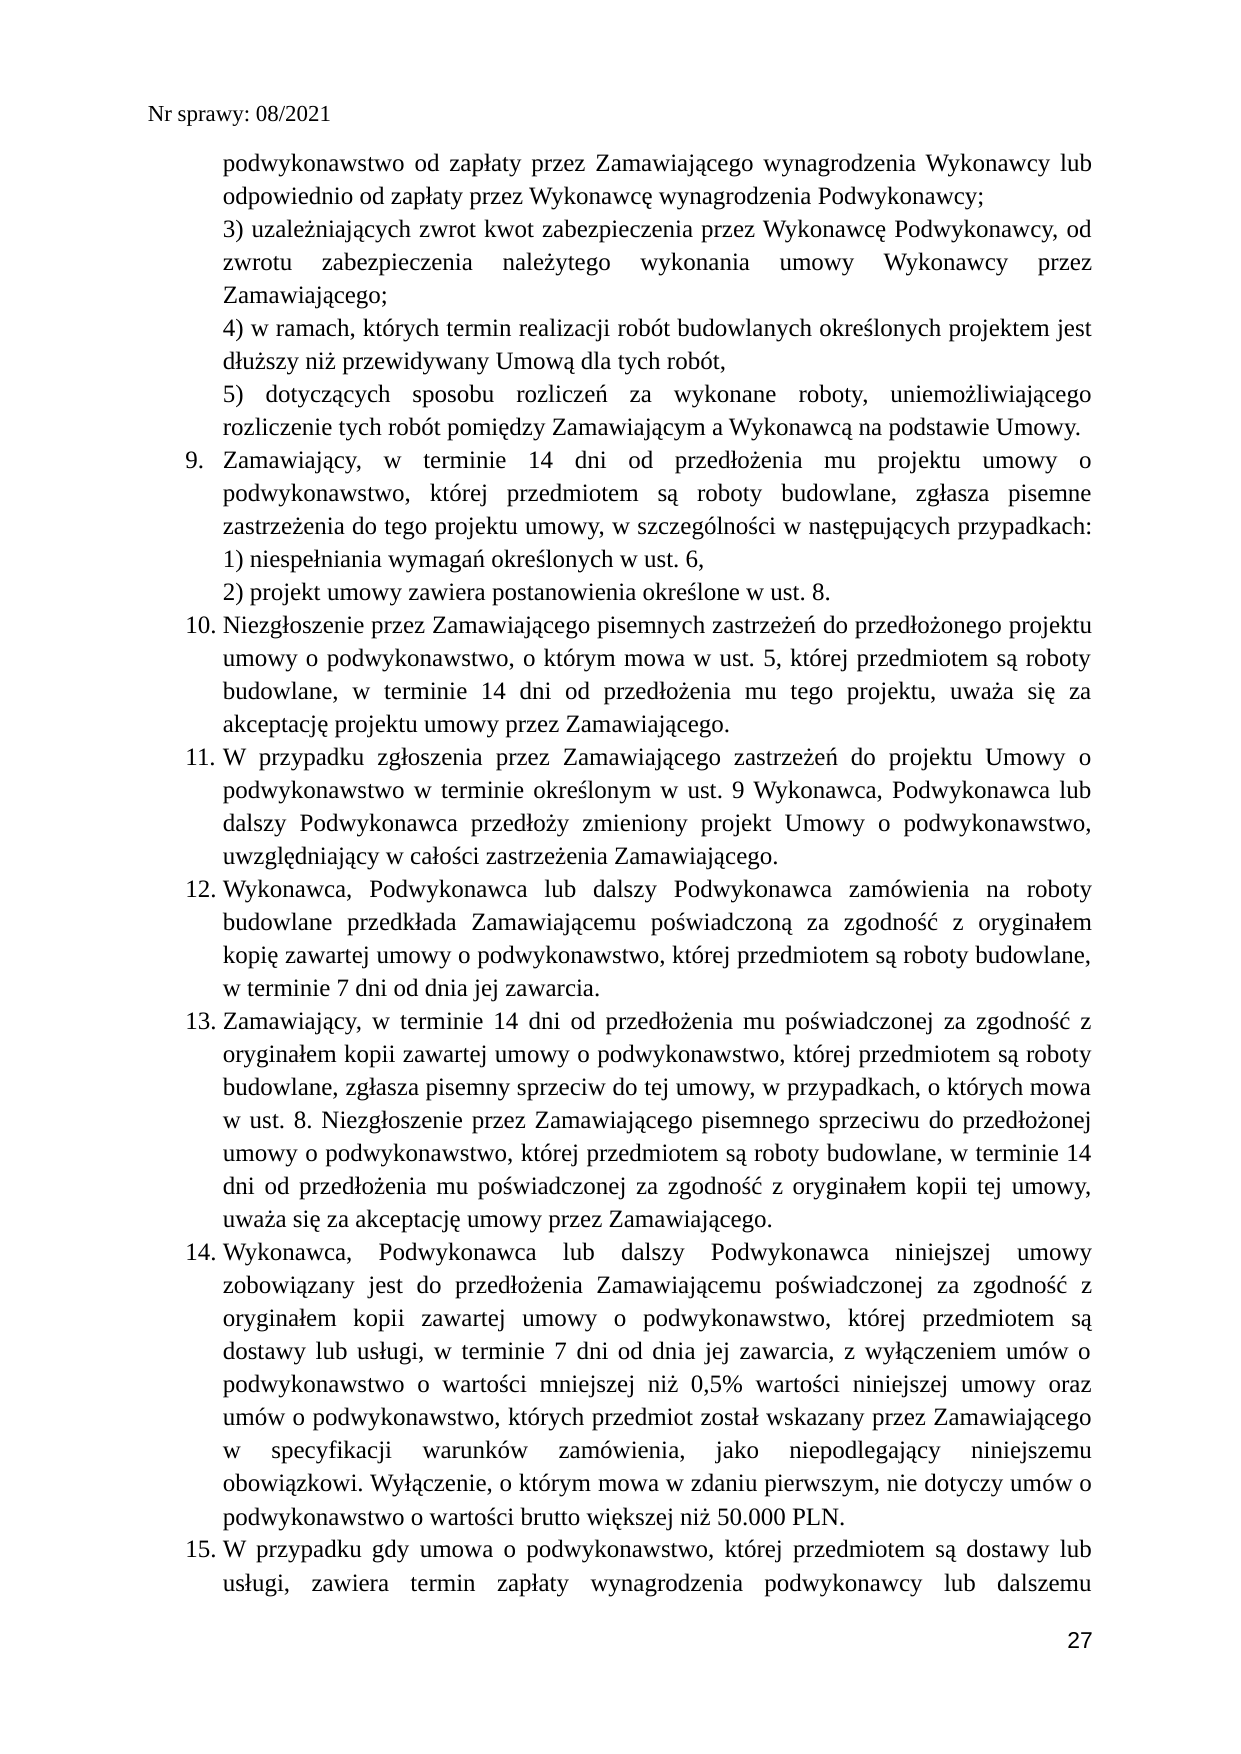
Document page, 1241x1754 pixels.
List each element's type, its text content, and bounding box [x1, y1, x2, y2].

text 2) projekt umowy zawiera postanowienia określone w ust. 8. [223, 577, 1092, 606]
list W przypadku zgłoszenia przez Zamawiającego zastrzeżeń do projektu Umowy o podwykonawstwo w terminie określonym w ust. 9 Wykonawca, Podwykonawca lub dalszy Podwykonawca przedłoży zmieniony projekt Umowy o podwykonawstwo, uwzględniający w całości zastrzeżenia Zamawiającego. [185, 742, 1092, 870]
list Zamawiający, w terminie 14 dni od przedłożenia mu projektu umowy o podwykonawstwo, której przedmiotem są roboty budowlane, zgłasza pisemne zastrzeżenia do tego projektu umowy, w szczególności w następujących przypadkach: 1) niespełniania wymagań określonych w ust. 6, [185, 445, 1092, 573]
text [223, 148, 1092, 209]
list Zamawiający, w terminie 14 dni od przedłożenia mu poświadczonej za zgodność z oryginałem kopii zawartej umowy o podwykonawstwo, której przedmiotem są roboty budowlane, zgłasza pisemny sprzeciw do tej umowy, w przypadkach, o których mowa w ust. 8. Niezgłoszenie przez Zamawiającego pisemnego sprzeciwu do przedłożonej umowy o podwykonawstwo, której przedmiotem są roboty budowlane, w terminie 14 dni od przedłożenia mu poświadczonej za zgodność z oryginałem kopii tej umowy, uważa się za akceptację umowy przez Zamawiającego. [185, 1006, 1092, 1233]
list Niezgłoszenie przez Zamawiającego pisemnych zastrzeżeń do przedłożonego projektu umowy o podwykonawstwo, o którym mowa w ust. 5, której przedmiotem są roboty budowlane, w terminie 14 dni od przedłożenia mu tego projektu, uważa się za akceptację projektu umowy przez Zamawiającego. [185, 610, 1092, 738]
list Wykonawca, Podwykonawca lub dalszy Podwykonawca niniejszej umowy zobowiązany jest do przedłożenia Zamawiającemu poświadczonej za zgodność z oryginałem kopii zawartej umowy o podwykonawstwo, której przedmiotem są dostawy lub usługi, w terminie 7 dni od dnia jej zawarcia, z wyłączeniem umów o podwykonawstwo o wartości mniejszej niż 0,5% wartości niniejszej umowy oraz umów o podwykonawstwo, których przedmiot został wskazany przez Zamawiającego w specyfikacji warunków zamówienia, jako niepodlegający niniejszemu obowiązkowi. Wyłączenie, o którym mowa w zdaniu pierwszym, nie dotyczy umów o podwykonawstwo o wartości brutto większej niż 50.000 PLN. [185, 1237, 1092, 1530]
text 4) w ramach, których termin realizacji robót budowlanych określonych projektem jest dłuższy niż przewidywany Umową dla tych robót, [223, 313, 1092, 374]
text 3) uzależniających zwrot kwot zabezpieczenia przez Wykonawcę Podwykonawcy, od zwrotu zabezpieczenia należytego wykonania umowy Wykonawcy przez Zamawiającego; [223, 214, 1092, 308]
list Wykonawca, Podwykonawca lub dalszy Podwykonawca zamówienia na roboty budowlane przedkłada Zamawiającemu poświadczoną za zgodność z oryginałem kopię zawartej umowy o podwykonawstwo, której przedmiotem są roboty budowlane, w terminie 7 dni od dnia jej zawarcia. [185, 874, 1092, 1002]
text 5) dotyczących sposobu rozliczeń za wykonane roboty, uniemożliwiającego rozliczenie tych robót pomiędzy Zamawiającym a Wykonawcą na podstawie Umowy. [223, 379, 1092, 441]
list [185, 1534, 1092, 1596]
